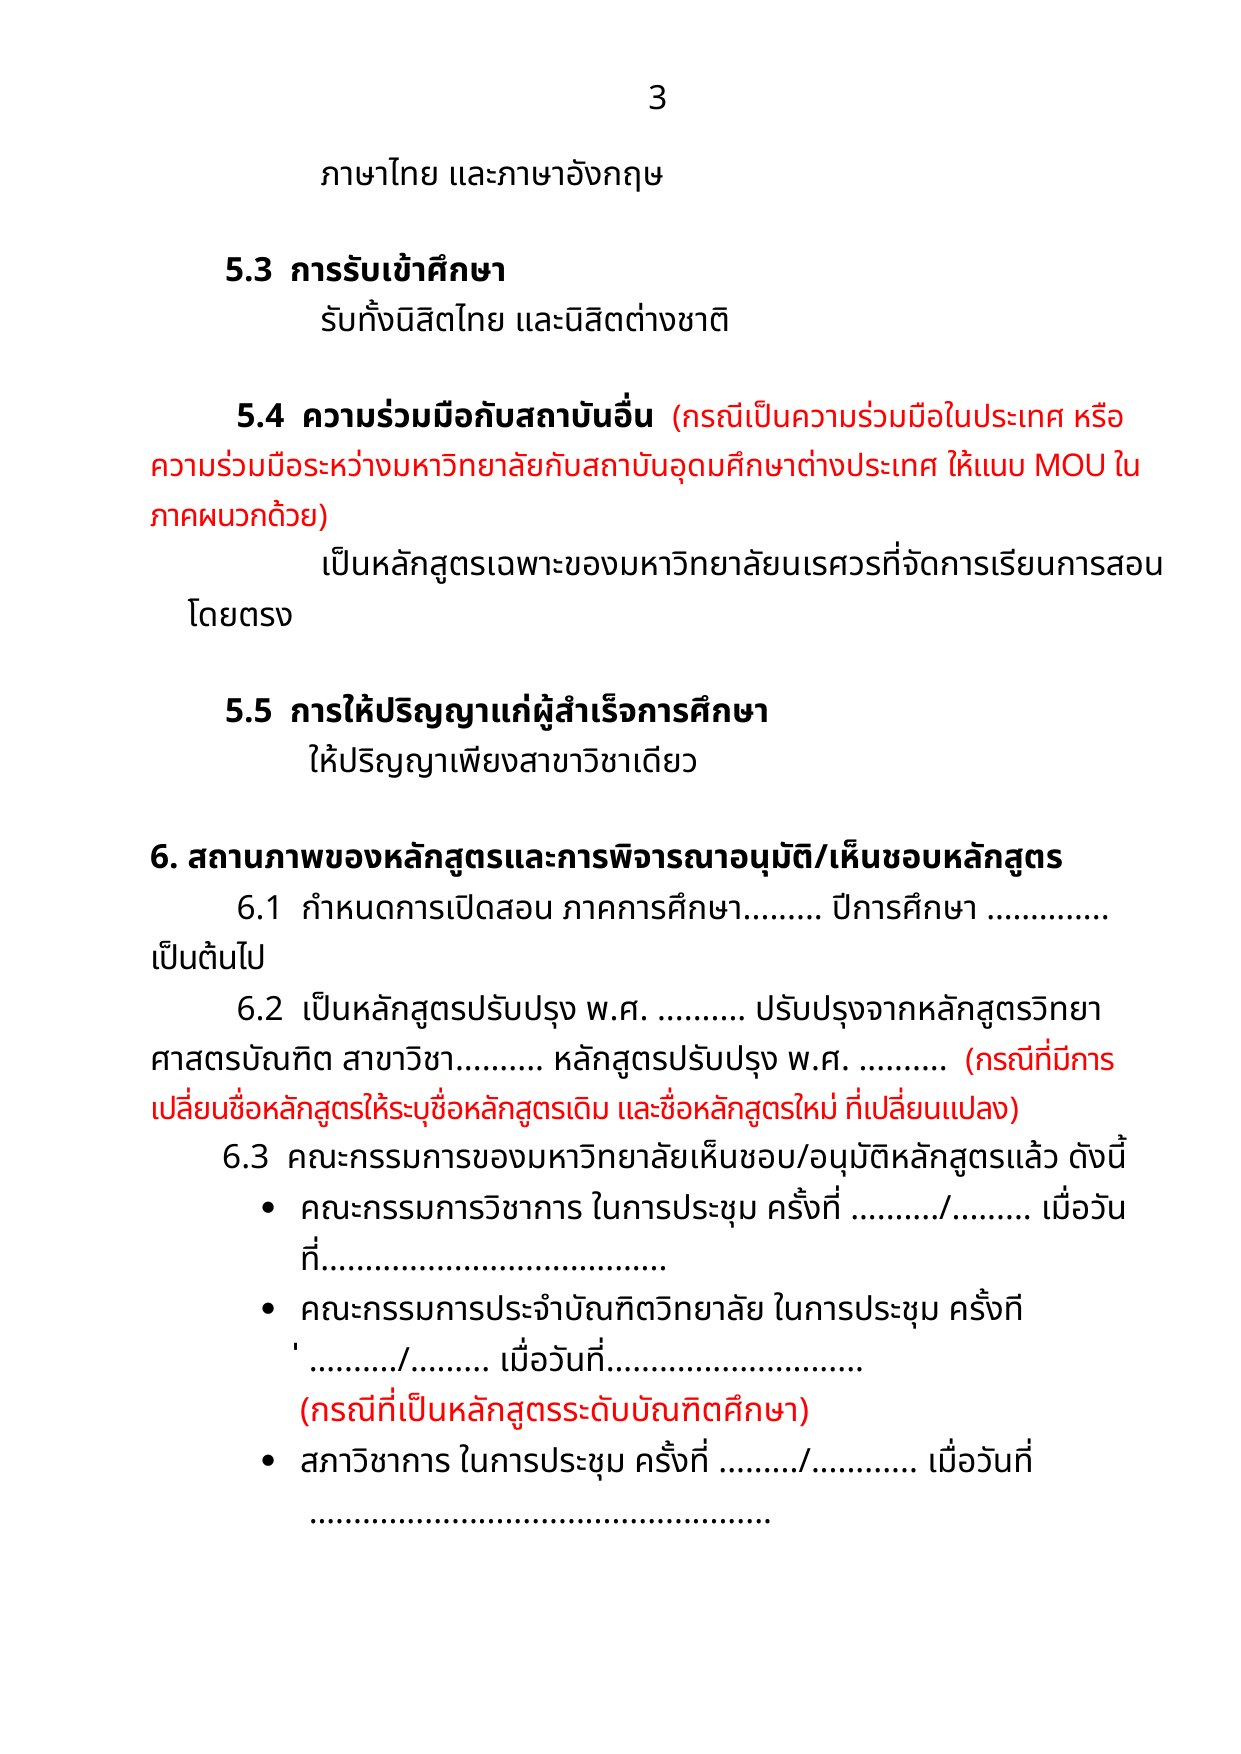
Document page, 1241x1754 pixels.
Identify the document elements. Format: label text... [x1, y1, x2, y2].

text รับทั้งนิสิตไทย และนิสิตต่างชาติ [187, 296, 1165, 347]
text 5.3 การรับเข้าศึกษา [187, 246, 1165, 296]
text ภาษาไทย และภาษาอังกฤษ [187, 150, 1165, 200]
text 6. สถานภาพของหลักสูตรและการพิจารณาอนุมัติ/เห็นชอบหลักสูตร [150, 833, 1165, 883]
list คณะกรรมการประจำบัณฑิตวิทยาลัย ในการประชุม ครั้งที่ …......./......... เมื่อวันที่….......................... [262, 1285, 1165, 1386]
text 6.1 กำหนดการเปิดสอน ภาคการศึกษา......... ปีการศึกษา ………….. เป็นต้นไป [150, 883, 1165, 984]
text เป็นหลักสูตรเฉพาะของมหาวิทยาลัยนเรศวรที่จัดการเรียนการสอนโดยตรง [187, 540, 1165, 641]
text 6.3 คณะกรรมการของมหาวิทยาลัยเห็นชอบ/อนุมัติหลักสูตรแล้ว ดังนี้ [187, 1133, 1165, 1184]
text 5.5 การให้ปริญญาแก่ผู้สำเร็จการศึกษา [187, 686, 1165, 737]
list สภาวิชาการ ในการประชุม ครั้งที่ ........./............ เมื่อวันที่ …................................................. [262, 1437, 1165, 1538]
list คณะกรรมการวิชาการ ในการประชุม ครั้งที่ …......./......... เมื่อวันที่…...............................….. [262, 1184, 1165, 1285]
text 6.2 เป็นหลักสูตรปรับปรุง พ.ศ. .......... ปรับปรุงจากหลักสูตรวิทยาศาสตรบัณฑิต สาขาวิชา.......... หลักสูตรปรับปรุง พ.ศ. .......... (กรณีที่มีการเปลี่ยนชื่อหลักสูตรให้ระบุชื่อหลักสูตรเดิม และชื่อหลักสูตรใหม่ ที่เปลี่ยนแปลง) [150, 984, 1165, 1133]
text (กรณีที่เป็นหลักสูตรระดับบัณฑิตศึกษา) [300, 1386, 1165, 1437]
text 5.4 ความร่วมมือกับสถาบันอื่น (กรณีเป็นความร่วมมือในประเทศ หรือความร่วมมือระหว่างมหาวิทยาลัยกับสถาบันอุดมศึกษาต่างประเทศ ให้แนบ MOU ในภาคผนวกด้วย) [150, 392, 1165, 540]
text ให้ปริญญาเพียงสาขาวิชาเดียว [187, 737, 1165, 787]
